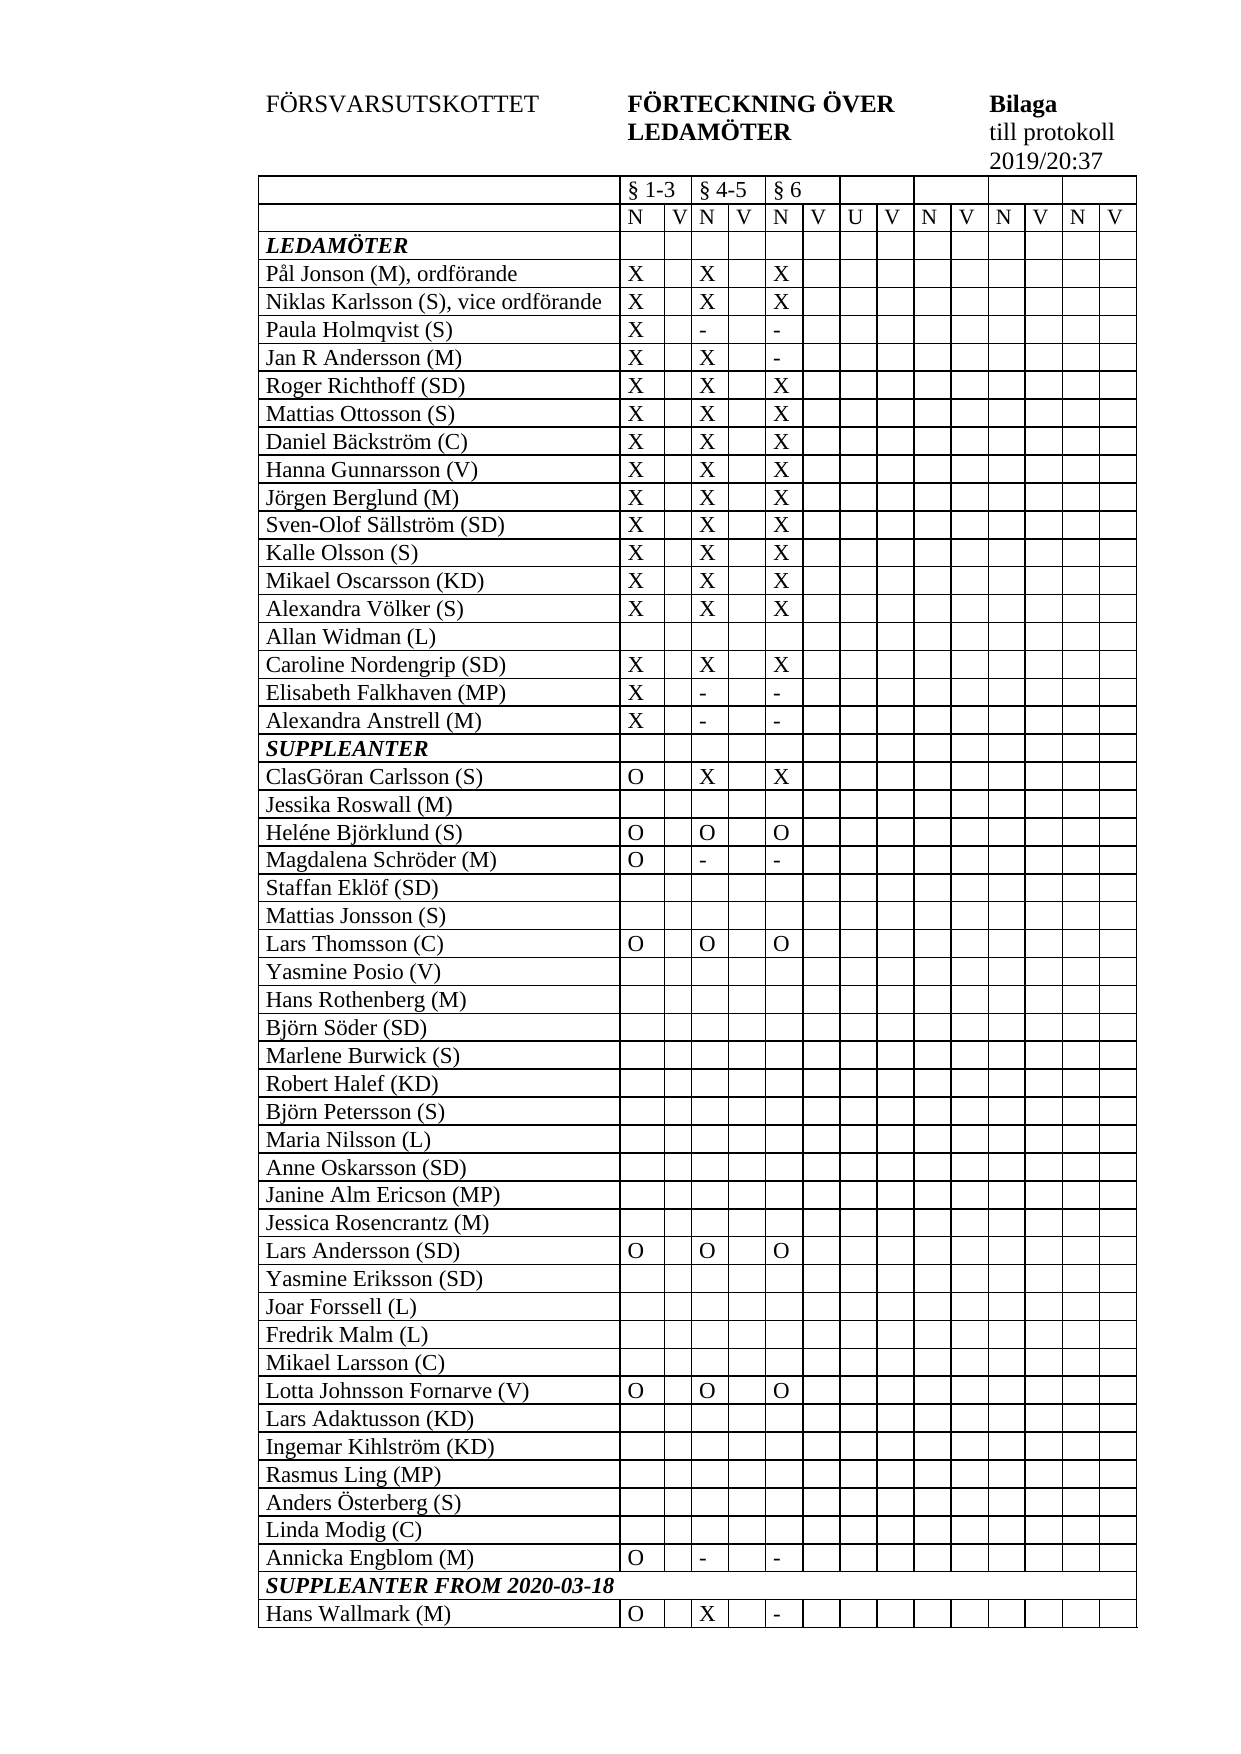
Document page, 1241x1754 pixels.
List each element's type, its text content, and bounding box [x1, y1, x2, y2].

table_cell [915, 567, 950, 594]
table_cell [804, 1321, 839, 1347]
table_cell [665, 1433, 691, 1459]
table_cell [1063, 819, 1099, 845]
table_cell [915, 1433, 950, 1459]
table_cell [804, 1433, 839, 1459]
table_cell [915, 484, 950, 510]
table_cell X [621, 595, 664, 622]
table_cell [804, 1070, 839, 1096]
table_cell [729, 958, 765, 984]
table_cell [692, 1126, 728, 1152]
table_cell [841, 595, 876, 622]
table_cell [1063, 372, 1099, 398]
table_cell [915, 707, 950, 733]
table_cell [1063, 512, 1099, 538]
table_cell [621, 1042, 664, 1068]
table_cell [1100, 288, 1136, 314]
table_cell Björn Söder (SD) [259, 1014, 619, 1040]
table_cell LEDAMÖTER [259, 232, 619, 259]
table_cell [1026, 1014, 1062, 1040]
table_cell [804, 651, 839, 677]
table_cell [1026, 819, 1062, 845]
table_cell Paula Holmqvist (S) [259, 316, 619, 342]
table_cell [915, 651, 950, 677]
table_cell [989, 260, 1024, 287]
table_cell [989, 1545, 1024, 1571]
table_cell [915, 1098, 950, 1124]
table_cell [665, 1461, 691, 1487]
table_cell [665, 1070, 691, 1096]
table_cell [989, 1042, 1024, 1068]
table_cell [989, 958, 1024, 984]
table_cell [841, 1433, 876, 1459]
table_cell [952, 260, 988, 287]
table_cell [766, 735, 802, 761]
table_cell V [878, 205, 913, 231]
table_cell [952, 232, 988, 259]
table_cell [841, 1461, 876, 1487]
table_cell [841, 1293, 876, 1319]
table_cell Alexandra Völker (S) [259, 595, 619, 622]
table_cell Kalle Olsson (S) [259, 540, 619, 566]
table_cell [729, 763, 765, 789]
table_cell [1026, 847, 1062, 873]
table_cell [878, 1182, 913, 1208]
table_cell [841, 484, 876, 510]
table_cell [878, 1293, 913, 1319]
table_cell - [766, 316, 802, 342]
table_cell [804, 428, 839, 454]
table_cell [729, 707, 765, 733]
table_cell [989, 819, 1024, 845]
table_cell [729, 1126, 765, 1152]
table_cell [1026, 1545, 1062, 1571]
table_cell [621, 1433, 664, 1459]
table_cell [804, 260, 839, 287]
table_cell [766, 1461, 802, 1487]
table_cell [989, 1182, 1024, 1208]
table_cell [915, 763, 950, 789]
table_cell [766, 875, 802, 901]
table_cell [804, 232, 839, 259]
table_cell - [692, 316, 728, 342]
table_cell [1100, 679, 1136, 705]
table_cell [729, 875, 765, 901]
table_cell [1063, 484, 1099, 510]
table_cell [804, 288, 839, 314]
table_cell [1100, 1042, 1136, 1068]
table_cell Anne Oskarsson (SD) [259, 1154, 619, 1180]
table_cell [841, 1042, 876, 1068]
table_cell [989, 735, 1024, 761]
table_cell [1026, 1182, 1062, 1208]
table_cell [1063, 1321, 1099, 1347]
table_cell [915, 819, 950, 845]
table_cell [729, 623, 765, 649]
table_cell [1100, 1461, 1136, 1487]
table_cell [915, 260, 950, 287]
table_cell [841, 456, 876, 482]
table_cell [952, 484, 988, 510]
table_cell X [766, 595, 802, 622]
table_header FÖRTECKNING ÖVER LEDAMÖTER [620, 89, 982, 175]
table_cell [1063, 260, 1099, 287]
table_cell [729, 986, 765, 1012]
table_cell [915, 1070, 950, 1096]
table_cell [952, 1070, 988, 1096]
table_cell [804, 1265, 839, 1292]
table_cell [1100, 847, 1136, 873]
table_cell [621, 875, 664, 901]
table_cell [841, 1237, 876, 1264]
table_cell Yasmine Eriksson (SD) [259, 1265, 619, 1292]
table_cell [621, 1293, 664, 1319]
table_cell [1026, 1070, 1062, 1096]
table_cell [915, 791, 950, 817]
table_cell [952, 875, 988, 901]
table_cell [841, 344, 876, 370]
table_cell [729, 1042, 765, 1068]
table_cell [952, 1461, 988, 1487]
table_cell [915, 232, 950, 259]
table_cell [841, 623, 876, 649]
table_cell [729, 428, 765, 454]
table_cell [841, 177, 913, 203]
table_cell - [692, 679, 728, 705]
table_cell [989, 1098, 1024, 1124]
table_cell [804, 958, 839, 984]
table_cell [665, 986, 691, 1012]
table_cell [1100, 958, 1136, 984]
table_cell [665, 847, 691, 873]
table_cell [841, 707, 876, 733]
table_cell O [692, 1377, 728, 1403]
table_cell [1100, 1154, 1136, 1180]
table_cell [841, 791, 876, 817]
table_cell [989, 1349, 1024, 1375]
table_cell [804, 1405, 839, 1431]
table_cell [766, 1517, 802, 1543]
table_cell [952, 1293, 988, 1319]
table_cell [878, 1098, 913, 1124]
table_cell [1026, 595, 1062, 622]
table_cell [1100, 456, 1136, 482]
table_cell [915, 316, 950, 342]
table_cell [878, 986, 913, 1012]
table_cell [878, 1349, 913, 1375]
table_cell [878, 651, 913, 677]
table_cell [804, 512, 839, 538]
table_cell Hanna Gunnarsson (V) [259, 456, 619, 482]
table_cell [692, 1293, 728, 1319]
table_cell O [621, 930, 664, 957]
table_cell [989, 344, 1024, 370]
table_cell [692, 902, 728, 929]
table_cell [665, 1014, 691, 1040]
table_cell [878, 1461, 913, 1487]
table_cell [841, 651, 876, 677]
table_cell Joar Forssell (L) [259, 1293, 619, 1319]
table_cell [878, 902, 913, 929]
table_cell [665, 595, 691, 622]
table_cell [878, 1517, 913, 1543]
table_cell Jessika Roswall (M) [259, 791, 619, 817]
table_cell [665, 930, 691, 957]
table_cell [878, 1014, 913, 1040]
table_cell [729, 316, 765, 342]
table_cell [989, 1014, 1024, 1040]
table_cell [989, 1154, 1024, 1180]
table_cell [1100, 1070, 1136, 1096]
table_cell [804, 791, 839, 817]
table_header Bilaga till protokoll 2019/20:37 [982, 89, 1137, 175]
table_cell [665, 1126, 691, 1152]
table_cell [621, 1321, 664, 1347]
table_cell [989, 1600, 1024, 1627]
table_cell [841, 1517, 876, 1543]
table_cell [692, 986, 728, 1012]
table_cell [1063, 316, 1099, 342]
table_cell [989, 1377, 1024, 1403]
table_cell [804, 344, 839, 370]
table_cell [841, 1210, 876, 1236]
table_cell [915, 1182, 950, 1208]
table_cell [878, 1600, 913, 1627]
table_cell X [621, 428, 664, 454]
table_cell [841, 930, 876, 957]
table_cell [1100, 400, 1136, 426]
table_cell [878, 1070, 913, 1096]
table_cell [1063, 232, 1099, 259]
table_cell [1026, 1237, 1062, 1264]
table_cell [841, 958, 876, 984]
table_cell [1063, 791, 1099, 817]
table_cell [804, 1461, 839, 1487]
table_cell [1026, 484, 1062, 510]
table_cell Niklas Karlsson (S), vice ordförande [259, 288, 619, 314]
table_cell [841, 1349, 876, 1375]
table_cell [729, 1377, 765, 1403]
table_cell X [692, 567, 728, 594]
table_cell [915, 847, 950, 873]
table_cell [989, 1265, 1024, 1292]
table_cell [841, 1014, 876, 1040]
table_cell [766, 1489, 802, 1515]
table_cell [952, 1405, 988, 1431]
table_cell [665, 651, 691, 677]
table_cell [1026, 316, 1062, 342]
table_cell O [766, 930, 802, 957]
table_cell [952, 651, 988, 677]
table_cell [841, 372, 876, 398]
table_cell [1100, 930, 1136, 957]
table_cell [729, 735, 765, 761]
table_cell X [621, 400, 664, 426]
table_cell X [621, 456, 664, 482]
table_cell X [621, 512, 664, 538]
table_cell [878, 1210, 913, 1236]
table_cell [878, 1154, 913, 1180]
table_cell Marlene Burwick (S) [259, 1042, 619, 1068]
table_cell [621, 791, 664, 817]
table_cell [621, 1154, 664, 1180]
table_cell [804, 1293, 839, 1319]
table_cell [621, 986, 664, 1012]
table_cell [804, 679, 839, 705]
table_cell [915, 540, 950, 566]
table_cell [989, 1433, 1024, 1459]
table_cell Lars Adaktusson (KD) [259, 1405, 619, 1431]
table_cell [692, 875, 728, 901]
table_cell [804, 484, 839, 510]
table_cell [915, 372, 950, 398]
table_cell O [621, 1600, 664, 1627]
table_cell § 6 [766, 177, 839, 203]
table_cell [1100, 316, 1136, 342]
table_cell O [621, 1545, 664, 1571]
table_cell [729, 400, 765, 426]
table_cell Mikael Larsson (C) [259, 1349, 619, 1375]
table_cell [1100, 902, 1136, 929]
table_cell [1100, 512, 1136, 538]
table_cell [989, 791, 1024, 817]
table_cell [952, 288, 988, 314]
table_cell [1063, 400, 1099, 426]
table_cell [665, 1293, 691, 1319]
table_cell V [804, 205, 839, 231]
table_cell [841, 875, 876, 901]
table_cell [621, 1210, 664, 1236]
table_cell X [766, 400, 802, 426]
table_cell [804, 1517, 839, 1543]
table_cell [692, 1461, 728, 1487]
table_cell [989, 1489, 1024, 1515]
table_cell [692, 232, 728, 259]
table_cell [1026, 763, 1062, 789]
table_cell [766, 958, 802, 984]
table_cell Magdalena Schröder (M) [259, 847, 619, 873]
table_cell [1100, 1349, 1136, 1375]
table_cell [729, 1182, 765, 1208]
table_cell [1100, 1433, 1136, 1459]
table_cell O [621, 847, 664, 873]
table_cell [952, 1489, 988, 1515]
table_cell Alexandra Anstrell (M) [259, 707, 619, 733]
table_cell [804, 847, 839, 873]
table_cell N [621, 205, 664, 231]
table_cell X [621, 288, 664, 314]
table_cell [665, 567, 691, 594]
table_cell [841, 679, 876, 705]
table_cell [729, 930, 765, 957]
table_cell [1100, 260, 1136, 287]
table_cell [804, 735, 839, 761]
table_cell [766, 232, 802, 259]
table_cell V [952, 205, 988, 231]
table_cell [665, 428, 691, 454]
table_cell [989, 567, 1024, 594]
table_cell [878, 400, 913, 426]
table_cell [989, 372, 1024, 398]
table_cell [1063, 1182, 1099, 1208]
table_cell Elisabeth Falkhaven (MP) [259, 679, 619, 705]
table_cell O [692, 819, 728, 845]
table_cell Daniel Bäckström (C) [259, 428, 619, 454]
table_cell [1063, 1489, 1099, 1515]
table_cell [766, 1265, 802, 1292]
table_cell [1026, 791, 1062, 817]
table_cell N [989, 205, 1024, 231]
table_cell Ingemar Kihlström (KD) [259, 1433, 619, 1459]
table_cell [841, 1377, 876, 1403]
table_cell [804, 1014, 839, 1040]
table_cell [1026, 1349, 1062, 1375]
table_cell [989, 288, 1024, 314]
table_cell [989, 1210, 1024, 1236]
table_cell [915, 512, 950, 538]
table_cell [1063, 1070, 1099, 1096]
table_cell [665, 456, 691, 482]
table_cell [665, 875, 691, 901]
table_cell [1100, 1265, 1136, 1292]
table_cell [1100, 623, 1136, 649]
table_cell [1026, 930, 1062, 957]
table_cell X [766, 260, 802, 287]
table_cell [692, 958, 728, 984]
table_cell [1063, 707, 1099, 733]
table_cell SUPPLEANTER FROM 2020-03-18 [259, 1572, 1136, 1599]
table_cell [915, 958, 950, 984]
table_cell [766, 623, 802, 649]
table_cell [952, 567, 988, 594]
table_cell [766, 1405, 802, 1431]
table_cell Yasmine Posio (V) [259, 958, 619, 984]
table_cell [729, 1433, 765, 1459]
table_cell [665, 232, 691, 259]
table_cell [804, 1182, 839, 1208]
table_cell [766, 1070, 802, 1096]
table_cell Robert Halef (KD) [259, 1070, 619, 1096]
table_cell [1100, 1210, 1136, 1236]
table_cell [1026, 651, 1062, 677]
table_cell Rasmus Ling (MP) [259, 1461, 619, 1487]
table_cell [915, 1517, 950, 1543]
table_cell [692, 1265, 728, 1292]
table_cell [1100, 1517, 1136, 1543]
table_cell [665, 1098, 691, 1124]
table_cell N [915, 205, 950, 231]
table_cell X [692, 456, 728, 482]
table_cell [804, 540, 839, 566]
table_cell X [692, 260, 728, 287]
table_cell [729, 540, 765, 566]
table_cell [878, 372, 913, 398]
table_cell [952, 902, 988, 929]
table_cell X [621, 540, 664, 566]
table_cell [1063, 623, 1099, 649]
table_cell [989, 707, 1024, 733]
table_cell [915, 1126, 950, 1152]
table_cell X [621, 344, 664, 370]
table_cell [1063, 1014, 1099, 1040]
table_cell O [692, 1237, 728, 1264]
table_cell [665, 484, 691, 510]
table_cell § 1-3 [621, 177, 691, 203]
table_cell X [766, 372, 802, 398]
table_cell [915, 735, 950, 761]
table_cell [841, 986, 876, 1012]
table_cell [804, 819, 839, 845]
table_cell [841, 1321, 876, 1347]
table_cell [1063, 847, 1099, 873]
table_cell [1100, 1237, 1136, 1264]
table_cell Lars Andersson (SD) [259, 1237, 619, 1264]
table_cell [952, 540, 988, 566]
table_cell [841, 316, 876, 342]
table_cell X [692, 428, 728, 454]
table_cell [665, 1600, 691, 1627]
table_cell [952, 986, 988, 1012]
table_cell [952, 930, 988, 957]
table_cell [621, 232, 664, 259]
table_cell X [692, 1600, 728, 1627]
table_cell Roger Richthoff (SD) [259, 372, 619, 398]
table_cell [729, 1154, 765, 1180]
table_cell [621, 1265, 664, 1292]
table_cell X [766, 512, 802, 538]
table_cell [915, 595, 950, 622]
table_cell [915, 1014, 950, 1040]
table_cell X [621, 679, 664, 705]
table_cell [1063, 1042, 1099, 1068]
table_cell [729, 512, 765, 538]
table_cell [952, 1014, 988, 1040]
table_cell X [692, 763, 728, 789]
table_cell [621, 1014, 664, 1040]
table_cell [878, 1126, 913, 1152]
table_cell [989, 986, 1024, 1012]
table_cell [729, 1517, 765, 1543]
table_cell [729, 288, 765, 314]
table_cell [692, 1070, 728, 1096]
table_cell X [621, 567, 664, 594]
table_cell [952, 512, 988, 538]
table_cell [1026, 1405, 1062, 1431]
table_cell [665, 512, 691, 538]
table_cell [1026, 456, 1062, 482]
table_cell O [621, 1377, 664, 1403]
table_cell [989, 1070, 1024, 1096]
table_cell [1063, 1517, 1099, 1543]
table_cell [729, 1098, 765, 1124]
table_cell [989, 400, 1024, 426]
table_cell [952, 1600, 988, 1627]
table_cell [804, 1349, 839, 1375]
table_cell [989, 1126, 1024, 1152]
table_cell [804, 567, 839, 594]
table_cell [878, 344, 913, 370]
table_cell [915, 1265, 950, 1292]
table_cell Janine Alm Ericson (MP) [259, 1182, 619, 1208]
table_cell [729, 344, 765, 370]
table_cell [729, 902, 765, 929]
table_cell [621, 1070, 664, 1096]
table_cell [665, 791, 691, 817]
table_cell - [766, 1545, 802, 1571]
table_cell [1100, 428, 1136, 454]
table_cell [665, 735, 691, 761]
table_cell [878, 819, 913, 845]
table_cell [665, 344, 691, 370]
table_cell [1063, 763, 1099, 789]
table_cell [692, 1042, 728, 1068]
table_cell [915, 1210, 950, 1236]
table_cell [1063, 958, 1099, 984]
table_cell [1100, 1098, 1136, 1124]
table_cell [804, 1042, 839, 1068]
table_cell [804, 707, 839, 733]
table_cell [729, 1321, 765, 1347]
table_cell Anders Österberg (S) [259, 1489, 619, 1515]
table_cell O [621, 819, 664, 845]
table_cell SUPPLEANTER [259, 735, 619, 761]
table_cell [878, 288, 913, 314]
table_cell N [1063, 205, 1099, 231]
table_cell [989, 1461, 1024, 1487]
table_cell Mikael Oscarsson (KD) [259, 567, 619, 594]
table_cell [841, 902, 876, 929]
table_cell [729, 791, 765, 817]
table_cell [1063, 1545, 1099, 1571]
table_cell [692, 1154, 728, 1180]
table_cell [729, 679, 765, 705]
table_cell [1026, 260, 1062, 287]
table_cell [804, 400, 839, 426]
table_cell [804, 1545, 839, 1571]
table_cell [1026, 958, 1062, 984]
table_cell [729, 1014, 765, 1040]
table_cell [915, 1405, 950, 1431]
table_cell [878, 540, 913, 566]
table_cell [1100, 1600, 1136, 1627]
table_cell [766, 1293, 802, 1319]
table_cell [952, 372, 988, 398]
table_cell [1063, 1154, 1099, 1180]
table_cell O [766, 1237, 802, 1264]
table_cell [915, 1377, 950, 1403]
table_cell [952, 1042, 988, 1068]
table_cell [1063, 456, 1099, 482]
table_cell [1026, 344, 1062, 370]
table_cell [878, 1237, 913, 1264]
table_cell [952, 1098, 988, 1124]
table_cell [1026, 512, 1062, 538]
table_cell [729, 1461, 765, 1487]
table_cell [1063, 902, 1099, 929]
table_cell O [766, 819, 802, 845]
table_cell [1100, 484, 1136, 510]
table_cell [952, 1154, 988, 1180]
table_cell [878, 512, 913, 538]
table_cell [915, 456, 950, 482]
table_cell [804, 875, 839, 901]
table_cell [989, 512, 1024, 538]
table_cell [1100, 651, 1136, 677]
table_cell O [692, 930, 728, 957]
table_cell V [1026, 205, 1062, 231]
table_cell [692, 1182, 728, 1208]
table_cell [952, 344, 988, 370]
table_cell [259, 177, 619, 203]
table_cell - [766, 679, 802, 705]
table_cell [1100, 791, 1136, 817]
table_cell [841, 1098, 876, 1124]
table_cell [841, 567, 876, 594]
table_cell [878, 232, 913, 259]
table_cell [841, 512, 876, 538]
table_cell [952, 1349, 988, 1375]
table_cell Lars Thomsson (C) [259, 930, 619, 957]
table_cell [989, 679, 1024, 705]
table_cell [804, 1098, 839, 1124]
table_cell [804, 372, 839, 398]
table_cell [841, 1600, 876, 1627]
table_cell [692, 1321, 728, 1347]
table_cell Hans Wallmark (M) [259, 1600, 619, 1627]
table_cell - [692, 1545, 728, 1571]
table_cell X [766, 651, 802, 677]
table_cell [915, 1321, 950, 1347]
table_cell [766, 1126, 802, 1152]
table_cell [1026, 372, 1062, 398]
table_cell [989, 595, 1024, 622]
table_cell [989, 428, 1024, 454]
table_cell [729, 1237, 765, 1264]
table_cell [665, 1321, 691, 1347]
table_cell [1063, 344, 1099, 370]
table_cell [692, 791, 728, 817]
table_cell [665, 316, 691, 342]
table_cell [915, 1349, 950, 1375]
table_cell [952, 847, 988, 873]
table_cell Jörgen Berglund (M) [259, 484, 619, 510]
table_cell § 4-5 [692, 177, 765, 203]
table_cell - [766, 847, 802, 873]
table_cell [1063, 1210, 1099, 1236]
table_cell [989, 1237, 1024, 1264]
table_cell [1063, 1098, 1099, 1124]
table_cell Mattias Jonsson (S) [259, 902, 619, 929]
table_cell [665, 707, 691, 733]
table_cell Linda Modig (C) [259, 1517, 619, 1543]
table_cell X [766, 763, 802, 789]
table_cell X [766, 456, 802, 482]
table_cell [841, 1405, 876, 1431]
table_cell [878, 623, 913, 649]
table_cell [766, 1321, 802, 1347]
table_cell [692, 735, 728, 761]
table_cell [621, 1489, 664, 1515]
table_cell [1026, 986, 1062, 1012]
table_cell [665, 540, 691, 566]
table_cell Jan R Andersson (M) [259, 344, 619, 370]
table_cell [804, 456, 839, 482]
table_cell [729, 484, 765, 510]
table_cell [1063, 651, 1099, 677]
table_cell [952, 958, 988, 984]
table_cell [1100, 1126, 1136, 1152]
table_cell [952, 819, 988, 845]
table_cell [665, 1237, 691, 1264]
table_cell [915, 1545, 950, 1571]
table_cell X [692, 400, 728, 426]
table_cell [952, 456, 988, 482]
table_cell [766, 1433, 802, 1459]
table_header FÖRSVARSUTSKOTTET [258, 89, 620, 175]
table_cell [621, 1405, 664, 1431]
table_cell [878, 735, 913, 761]
table_cell [665, 1489, 691, 1515]
table_cell [989, 847, 1024, 873]
table_cell Maria Nilsson (L) [259, 1126, 619, 1152]
table_cell X [692, 595, 728, 622]
table_cell [989, 1321, 1024, 1347]
table_cell [804, 1126, 839, 1152]
table_cell X [621, 707, 664, 733]
table_cell [729, 651, 765, 677]
table_cell [621, 1461, 664, 1487]
table_cell [1100, 707, 1136, 733]
table_cell [692, 623, 728, 649]
table_cell [1100, 1321, 1136, 1347]
table_cell [841, 1489, 876, 1515]
table_cell [665, 1377, 691, 1403]
table_cell [729, 1265, 765, 1292]
table_cell [1063, 1433, 1099, 1459]
table_cell [1063, 288, 1099, 314]
table_cell [665, 1405, 691, 1431]
table_cell - [766, 344, 802, 370]
table_cell [841, 1070, 876, 1096]
table_cell [952, 1182, 988, 1208]
table_cell [1026, 1154, 1062, 1180]
table_cell Fredrik Malm (L) [259, 1321, 619, 1347]
table_cell [665, 1517, 691, 1543]
table_cell [841, 847, 876, 873]
table_cell [1100, 344, 1136, 370]
table_cell [804, 1210, 839, 1236]
table_cell - [766, 707, 802, 733]
table_cell [766, 1098, 802, 1124]
table_cell [952, 1377, 988, 1403]
table_cell [1026, 232, 1062, 259]
table_cell [952, 1265, 988, 1292]
table_cell [878, 1489, 913, 1515]
table_cell [729, 232, 765, 259]
table_cell [841, 1126, 876, 1152]
table_cell [878, 1321, 913, 1347]
table_cell [804, 595, 839, 622]
table_cell N [692, 205, 728, 231]
table_cell [878, 763, 913, 789]
table_cell [952, 1433, 988, 1459]
table_cell [952, 735, 988, 761]
table_cell [692, 1349, 728, 1375]
table_cell [878, 1433, 913, 1459]
table_cell [989, 623, 1024, 649]
table_cell X [621, 260, 664, 287]
table_cell [989, 930, 1024, 957]
table_cell [665, 1210, 691, 1236]
table_cell [989, 484, 1024, 510]
table_cell [729, 819, 765, 845]
table_cell [1026, 902, 1062, 929]
table_cell [766, 1182, 802, 1208]
table_cell [766, 1210, 802, 1236]
table_cell [915, 1237, 950, 1264]
table_cell X [766, 540, 802, 566]
table_cell Annicka Engblom (M) [259, 1545, 619, 1571]
table_cell [989, 651, 1024, 677]
table_cell X [621, 316, 664, 342]
table_cell [1063, 1126, 1099, 1152]
table_cell [1026, 1210, 1062, 1236]
table_cell [1100, 595, 1136, 622]
table_cell [1026, 1489, 1062, 1515]
table_cell [952, 763, 988, 789]
table_cell V [729, 205, 765, 231]
table_cell [692, 1489, 728, 1515]
table_cell Mattias Ottosson (S) [259, 400, 619, 426]
table_cell Allan Widman (L) [259, 623, 619, 649]
table_cell [1026, 288, 1062, 314]
table_cell [729, 847, 765, 873]
table_cell [1063, 986, 1099, 1012]
table_cell [878, 930, 913, 957]
table_cell [841, 400, 876, 426]
table_cell [1100, 1545, 1136, 1571]
table_cell Jessica Rosencrantz (M) [259, 1210, 619, 1236]
table_cell [1100, 986, 1136, 1012]
table_cell [841, 763, 876, 789]
table_cell [1063, 1265, 1099, 1292]
table_cell [1100, 875, 1136, 901]
table_cell [915, 986, 950, 1012]
table_cell [952, 316, 988, 342]
table_cell [952, 1545, 988, 1571]
table_cell X [692, 484, 728, 510]
table_cell - [766, 1600, 802, 1627]
table_cell [1026, 1042, 1062, 1068]
table_cell [989, 1293, 1024, 1319]
table_cell [915, 875, 950, 901]
table_cell X [621, 651, 664, 677]
table_cell [1026, 567, 1062, 594]
table_cell [1026, 1321, 1062, 1347]
table_cell [1026, 540, 1062, 566]
table_cell [915, 400, 950, 426]
table_cell [989, 875, 1024, 901]
table_cell [259, 205, 619, 231]
table_cell [804, 1600, 839, 1627]
table_cell [989, 177, 1062, 203]
table_cell [878, 707, 913, 733]
table_cell [665, 623, 691, 649]
table_cell [952, 428, 988, 454]
table_cell [1026, 875, 1062, 901]
table_cell [878, 791, 913, 817]
table_cell - [692, 847, 728, 873]
table_cell X [766, 288, 802, 314]
table_cell [878, 484, 913, 510]
table_cell [1026, 623, 1062, 649]
table_cell [878, 456, 913, 482]
table_cell [1063, 540, 1099, 566]
table_cell [1100, 819, 1136, 845]
table_cell X [621, 484, 664, 510]
table_cell [621, 1182, 664, 1208]
table_cell [665, 1545, 691, 1571]
table_cell [665, 372, 691, 398]
table_cell [1100, 540, 1136, 566]
table_cell [989, 1517, 1024, 1543]
table_cell [878, 316, 913, 342]
table_cell [729, 372, 765, 398]
table_cell [665, 819, 691, 845]
table_cell [804, 902, 839, 929]
table_cell X [692, 288, 728, 314]
table_cell [878, 1042, 913, 1068]
table_cell [766, 1014, 802, 1040]
table_cell - [692, 707, 728, 733]
table_cell N [766, 205, 802, 231]
table_cell [804, 1489, 839, 1515]
table_cell [1100, 1489, 1136, 1515]
table_cell [1100, 763, 1136, 789]
table_cell [1063, 595, 1099, 622]
table_cell [915, 930, 950, 957]
table_cell [1026, 1126, 1062, 1152]
table_cell Heléne Björklund (S) [259, 819, 619, 845]
table_cell [1100, 1293, 1136, 1319]
table_cell U [841, 205, 876, 231]
table_cell [878, 958, 913, 984]
table_cell [766, 902, 802, 929]
table_cell [952, 707, 988, 733]
table_cell [1063, 1349, 1099, 1375]
table_cell [692, 1517, 728, 1543]
table_cell X [621, 372, 664, 398]
table_cell [1063, 735, 1099, 761]
table_cell [665, 288, 691, 314]
table_cell [1063, 875, 1099, 901]
table_cell [952, 623, 988, 649]
table_cell Pål Jonson (M), ordförande [259, 260, 619, 287]
table_cell [841, 735, 876, 761]
table_cell [729, 1405, 765, 1431]
table_cell [804, 1154, 839, 1180]
table_cell O [766, 1377, 802, 1403]
table_cell [1100, 1182, 1136, 1208]
table_cell [692, 1210, 728, 1236]
table_cell [766, 1042, 802, 1068]
table_cell [621, 1349, 664, 1375]
table_cell [989, 456, 1024, 482]
table_cell [1026, 1293, 1062, 1319]
table_cell [878, 567, 913, 594]
table_cell [1026, 1265, 1062, 1292]
table_cell [915, 1600, 950, 1627]
table_cell [766, 1349, 802, 1375]
table_cell Lotta Johnsson Fornarve (V) [259, 1377, 619, 1403]
table_cell [841, 1545, 876, 1571]
table_cell [878, 847, 913, 873]
table_cell [915, 428, 950, 454]
table_cell [1063, 1600, 1099, 1627]
table_cell X [692, 344, 728, 370]
table_cell [804, 763, 839, 789]
table_cell [915, 344, 950, 370]
table_cell Caroline Nordengrip (SD) [259, 651, 619, 677]
table_cell [952, 400, 988, 426]
table_cell [804, 623, 839, 649]
table_cell [621, 735, 664, 761]
table_cell [1063, 428, 1099, 454]
table_cell [804, 986, 839, 1012]
table_cell [841, 1182, 876, 1208]
table_cell Björn Petersson (S) [259, 1098, 619, 1124]
table_cell [915, 1042, 950, 1068]
table_cell [692, 1433, 728, 1459]
table_cell [729, 456, 765, 482]
table_cell [878, 260, 913, 287]
table_cell [915, 288, 950, 314]
table_cell [878, 875, 913, 901]
table_cell [878, 679, 913, 705]
table_cell [1100, 372, 1136, 398]
table_cell [1100, 735, 1136, 761]
table_cell [804, 1237, 839, 1264]
table_cell [621, 1126, 664, 1152]
table_cell [665, 958, 691, 984]
table_cell [1026, 400, 1062, 426]
table_cell [952, 791, 988, 817]
table_cell [1026, 1600, 1062, 1627]
table_cell [952, 1126, 988, 1152]
table_cell [841, 1265, 876, 1292]
table_cell [729, 1600, 765, 1627]
table_cell [989, 902, 1024, 929]
table_cell [1100, 567, 1136, 594]
table_cell [729, 1489, 765, 1515]
table_cell [621, 1098, 664, 1124]
table_cell X [692, 651, 728, 677]
table_cell [878, 428, 913, 454]
table_cell X [766, 484, 802, 510]
table_cell [621, 958, 664, 984]
table_cell [841, 819, 876, 845]
table_cell [915, 679, 950, 705]
table_cell [692, 1098, 728, 1124]
table_cell [804, 930, 839, 957]
table_cell [952, 1321, 988, 1347]
table_cell [621, 1517, 664, 1543]
table_cell [841, 540, 876, 566]
table_cell [1063, 1237, 1099, 1264]
table_cell [1026, 428, 1062, 454]
table_cell [989, 763, 1024, 789]
table_cell Sven-Olof Sällström (SD) [259, 512, 619, 538]
table_cell [878, 1405, 913, 1431]
table_cell X [692, 512, 728, 538]
table_cell [1063, 177, 1136, 203]
table_cell [841, 260, 876, 287]
table_cell [729, 260, 765, 287]
table_cell [878, 1545, 913, 1571]
table_cell [952, 679, 988, 705]
table_cell [692, 1014, 728, 1040]
table_cell [621, 623, 664, 649]
table_cell [841, 1154, 876, 1180]
table_cell [665, 1042, 691, 1068]
table_cell [1063, 679, 1099, 705]
table_cell [1100, 1014, 1136, 1040]
table_cell [1026, 1461, 1062, 1487]
table_cell [621, 902, 664, 929]
table_cell [1063, 1377, 1099, 1403]
table_cell [766, 1154, 802, 1180]
table_cell [665, 1154, 691, 1180]
table_cell O [621, 1237, 664, 1264]
table_cell [1026, 679, 1062, 705]
table_cell [729, 1070, 765, 1096]
table_cell [915, 902, 950, 929]
table_cell Staffan Eklöf (SD) [259, 875, 619, 901]
table_cell [665, 763, 691, 789]
table_cell [729, 567, 765, 594]
table_cell [989, 540, 1024, 566]
table_cell [1026, 1377, 1062, 1403]
table_cell X [766, 428, 802, 454]
table_cell [1063, 930, 1099, 957]
table_cell [729, 595, 765, 622]
table_cell [841, 428, 876, 454]
table_cell [915, 1461, 950, 1487]
table_cell X [692, 540, 728, 566]
table_cell Hans Rothenberg (M) [259, 986, 619, 1012]
table_cell [989, 316, 1024, 342]
table_cell [1100, 1377, 1136, 1403]
table_cell [915, 177, 988, 203]
table_cell [878, 595, 913, 622]
table_cell [1063, 1405, 1099, 1431]
table_cell V [665, 205, 691, 231]
table_cell [1063, 1461, 1099, 1487]
table_cell ClasGöran Carlsson (S) [259, 763, 619, 789]
table_cell [841, 288, 876, 314]
table_cell [952, 1237, 988, 1264]
table_cell [804, 1377, 839, 1403]
table_cell V [1100, 205, 1136, 231]
table_cell [841, 232, 876, 259]
table_cell [989, 1405, 1024, 1431]
table_cell O [621, 763, 664, 789]
table_cell [915, 623, 950, 649]
table_cell [1026, 1098, 1062, 1124]
table_cell [1026, 1433, 1062, 1459]
table_cell [804, 316, 839, 342]
table_cell [766, 986, 802, 1012]
table_cell [989, 232, 1024, 259]
table_cell [665, 902, 691, 929]
table_cell [952, 595, 988, 622]
table_cell X [692, 372, 728, 398]
table_cell [729, 1349, 765, 1375]
table_cell [729, 1293, 765, 1319]
table_cell [915, 1293, 950, 1319]
table_cell [1026, 1517, 1062, 1543]
table_cell [952, 1517, 988, 1543]
table_cell X [766, 567, 802, 594]
table_cell [692, 1405, 728, 1431]
table_cell [665, 1265, 691, 1292]
table_cell [1026, 707, 1062, 733]
table_cell [915, 1154, 950, 1180]
table_cell [665, 400, 691, 426]
table_cell [665, 260, 691, 287]
table_cell [1063, 1293, 1099, 1319]
table_cell [665, 1349, 691, 1375]
table_cell [665, 679, 691, 705]
table_cell [729, 1545, 765, 1571]
table_cell [878, 1265, 913, 1292]
table_cell [729, 1210, 765, 1236]
table_cell [878, 1377, 913, 1403]
table_cell [1026, 735, 1062, 761]
table_cell [952, 1210, 988, 1236]
table_cell [1063, 567, 1099, 594]
table_cell [915, 1489, 950, 1515]
table_cell [1100, 1405, 1136, 1431]
table_cell [766, 791, 802, 817]
table_cell [665, 1182, 691, 1208]
table_cell [1100, 232, 1136, 259]
